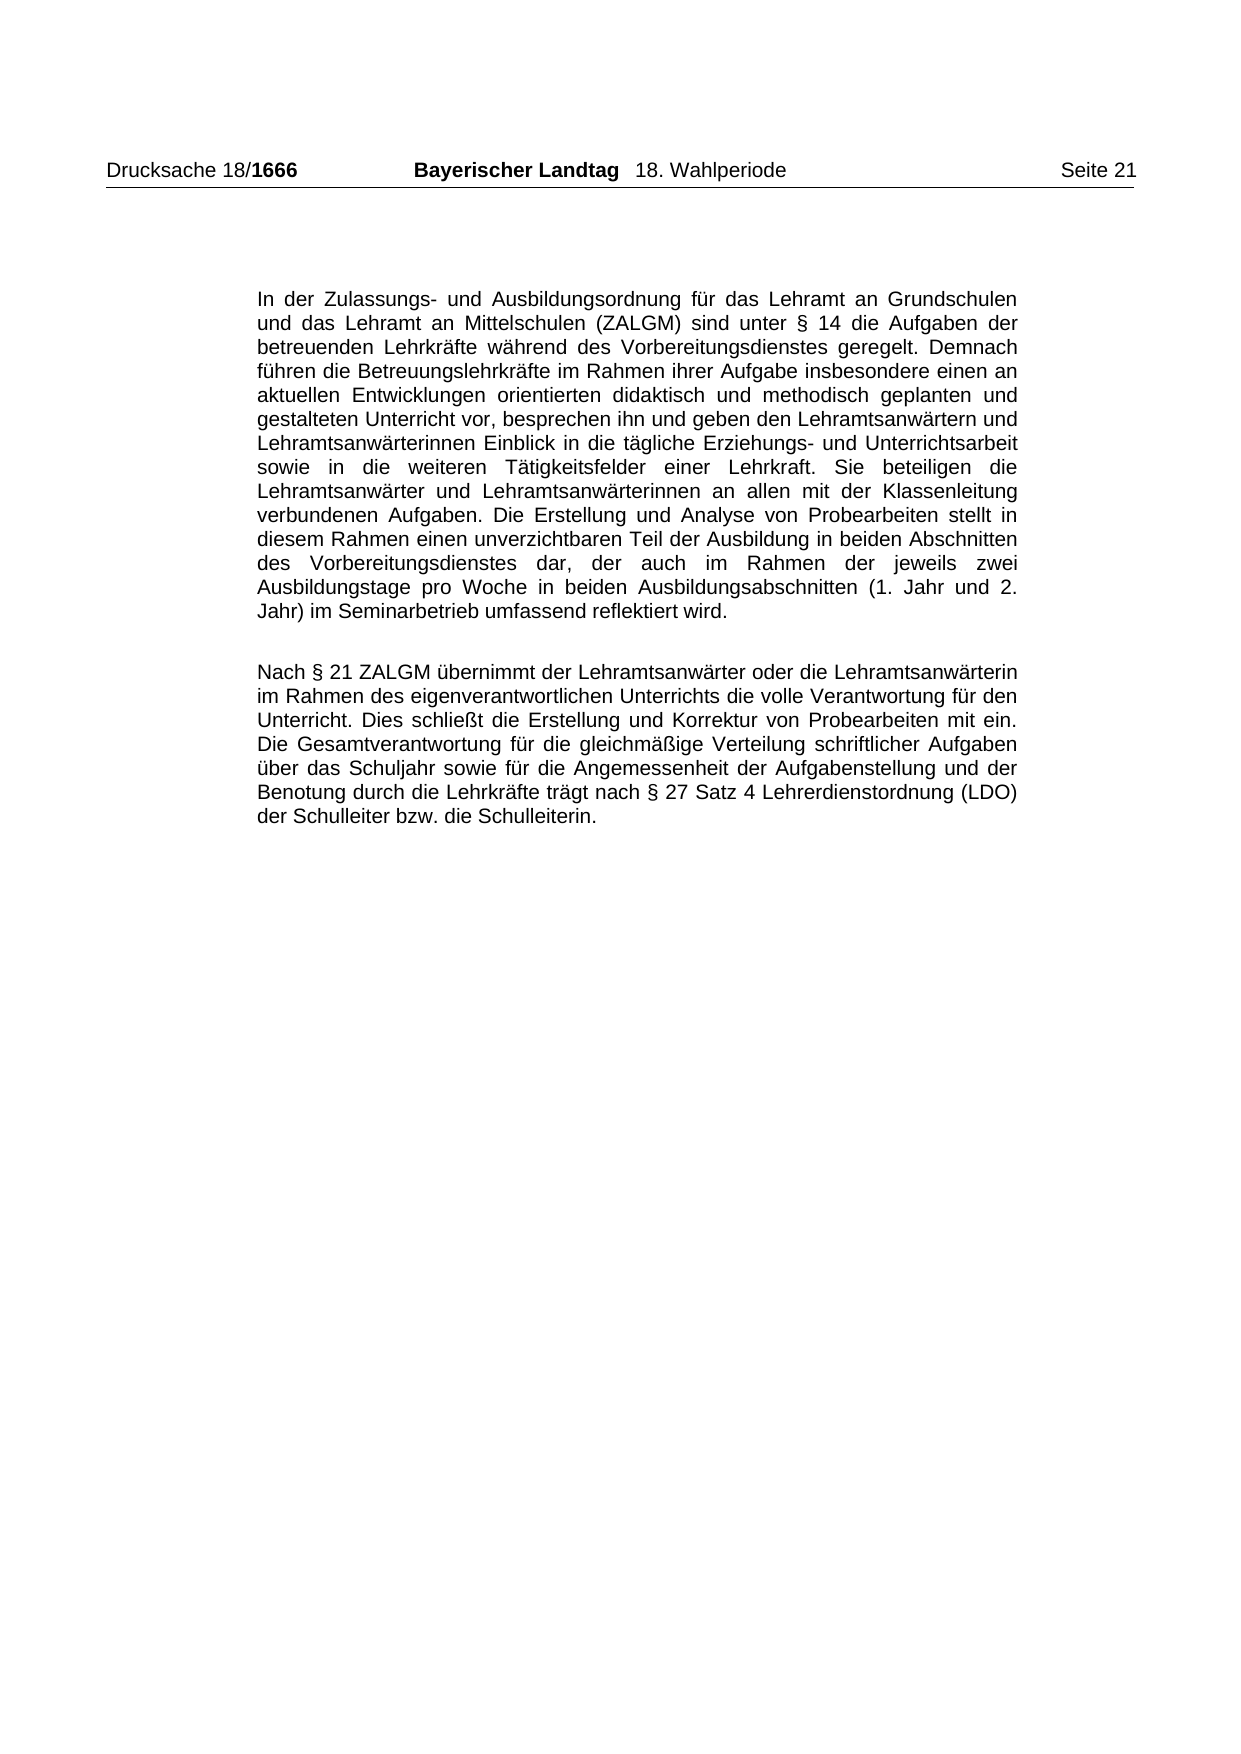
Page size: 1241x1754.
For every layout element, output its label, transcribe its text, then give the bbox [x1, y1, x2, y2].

text In der Zulassungs- und Ausbildungsordnung für das Lehramt an Grundschulen und das Lehramt an Mittelschulen (ZALGM) sind unter § 14 die Aufgaben der betreuenden Lehrkräfte während des Vorbereitungsdienstes geregelt. Demnach führen die Betreuungslehrkräfte im Rahmen ihrer Aufgabe insbesondere einen an aktuellen Entwicklungen orientierten didaktisch und methodisch geplanten und gestalteten Unterricht vor, besprechen ihn und geben den Lehramtsanwärtern und Lehramtsanwärterinnen Einblick in die tägliche Erziehungs- und Unterrichtsarbeit sowie in die weiteren Tätigkeitsfelder einer Lehrkraft. Sie beteiligen die Lehramtsanwärter und Lehramtsanwärterinnen an allen mit der Klassenleitung verbundenen Aufgaben. Die Erstellung und Analyse von Probearbeiten stellt in diesem Rahmen einen unverzichtbaren Teil der Ausbildung in beiden Abschnitten des Vorbereitungsdienstes dar, der auch im Rahmen der jeweils zwei Ausbildungstage pro Woche in beiden Ausbildungsabschnitten (1. Jahr und 2. Jahr) im Seminarbetrieb umfassend reflektiert wird. [257, 287, 1019, 623]
text Nach § 21 ZALGM übernimmt der Lehramtsanwärter oder die Lehramtsanwärterin im Rahmen des eigenverantwortlichen Unterrichts die volle Verantwortung für den Unterricht. Dies schließt die Erstellung und Korrektur von Probearbeiten mit ein. Die Gesamtverantwortung für die gleichmäßige Verteilung schriftlicher Aufgaben über das Schuljahr sowie für die Angemessenheit der Aufgabenstellung und der Benotung durch die Lehrkräfte trägt nach § 27 Satz 4 Lehrerdienstordnung (LDO) der Schulleiter bzw. die Schulleiterin. [257, 660, 1019, 828]
